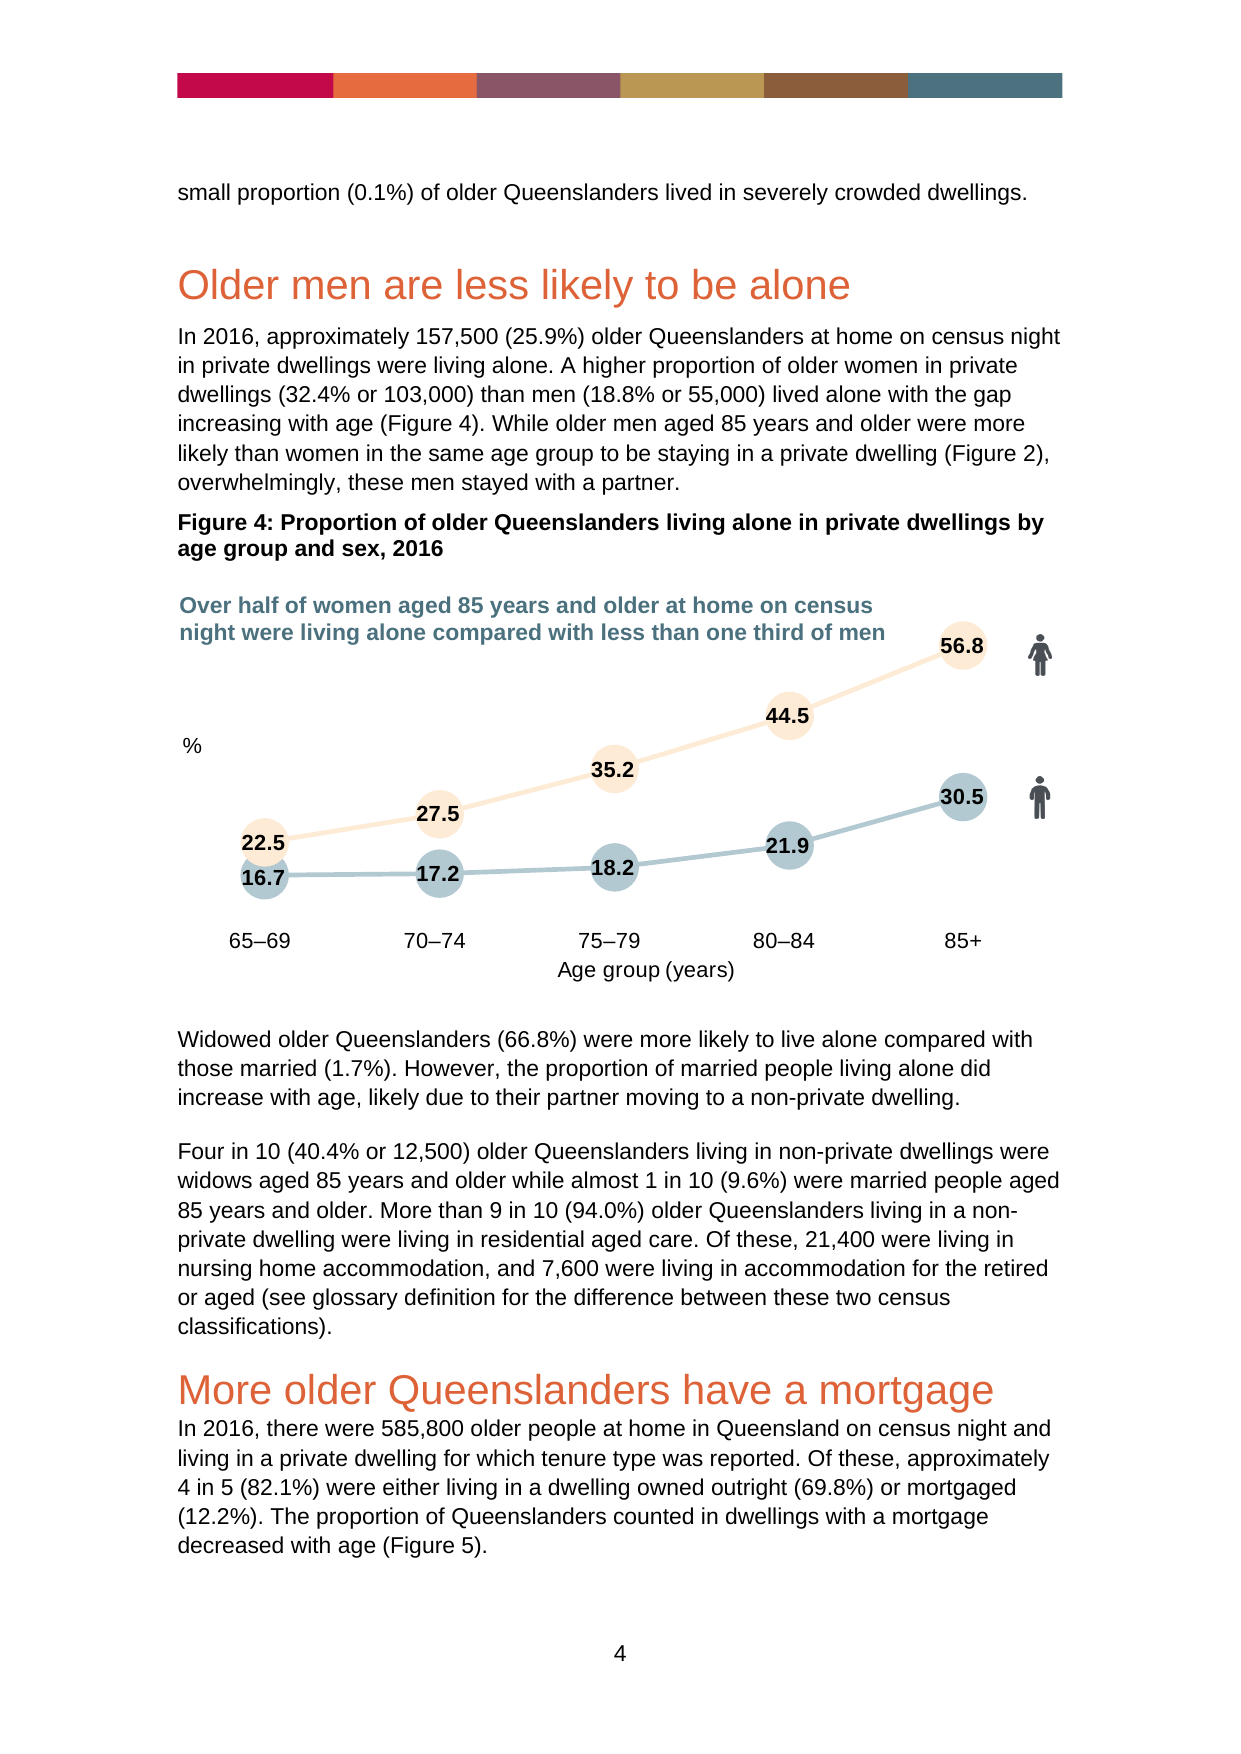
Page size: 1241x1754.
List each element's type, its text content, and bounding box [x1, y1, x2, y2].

subtitle Older men are less likely to be alone [177, 261, 1063, 308]
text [177, 177, 1063, 236]
text Widowed older Queenslanders (66.8%) were more likely to live alone compared with those married (1.7%). However, the proportion of married people living alone did increase with age, likely due to their partner moving to a non-private dwelling. [177, 1024, 1063, 1111]
text Figure 4: Proportion of older Queenslanders living alone in private dwellings by age group and sex, 2016 [177, 508, 1063, 561]
text Four in 10 (40.4% or 12,500) older Queenslanders living in non-private dwellings were widows aged 85 years and older while almost 1 in 10 (9.6%) were married people aged 85 years and older. More than 9 in 10 (94.0%) older Queenslanders living in a non-private dwelling were living in residential aged care. Of these, 21,400 were living in nursing home accommodation, and 7,600 were living in accommodation for the retired or aged (see glossary definition for the difference between these two census classifications). [177, 1136, 1063, 1341]
subtitle More older Queenslanders have a mortgage [177, 1366, 1063, 1413]
picture [177, 73, 1063, 98]
text In 2016, there were 585,800 older people at home in Queensland on census night and living in a private dwelling for which tenure type was reported. Of these, approximately 4 in 5 (82.1%) were either living in a dwelling owned outright (69.8%) or mortgaged (12.2%). The proportion of Queenslanders counted in dwellings with a mortgage decreased with age (Figure 5). [177, 1413, 1063, 1559]
text In 2016, approximately 157,500 (25.9%) older Queenslanders at home on census night in private dwellings were living alone. A higher proportion of older women in private dwellings (32.4% or 103,000) than men (18.8% or 55,000) lived alone with the gap increasing with age (Figure 4). While older men aged 85 years and older were more likely than women in the same age group to be staying in a private dwelling (Figure 2), overwhelmingly, these men stayed with a partner. [177, 321, 1063, 496]
